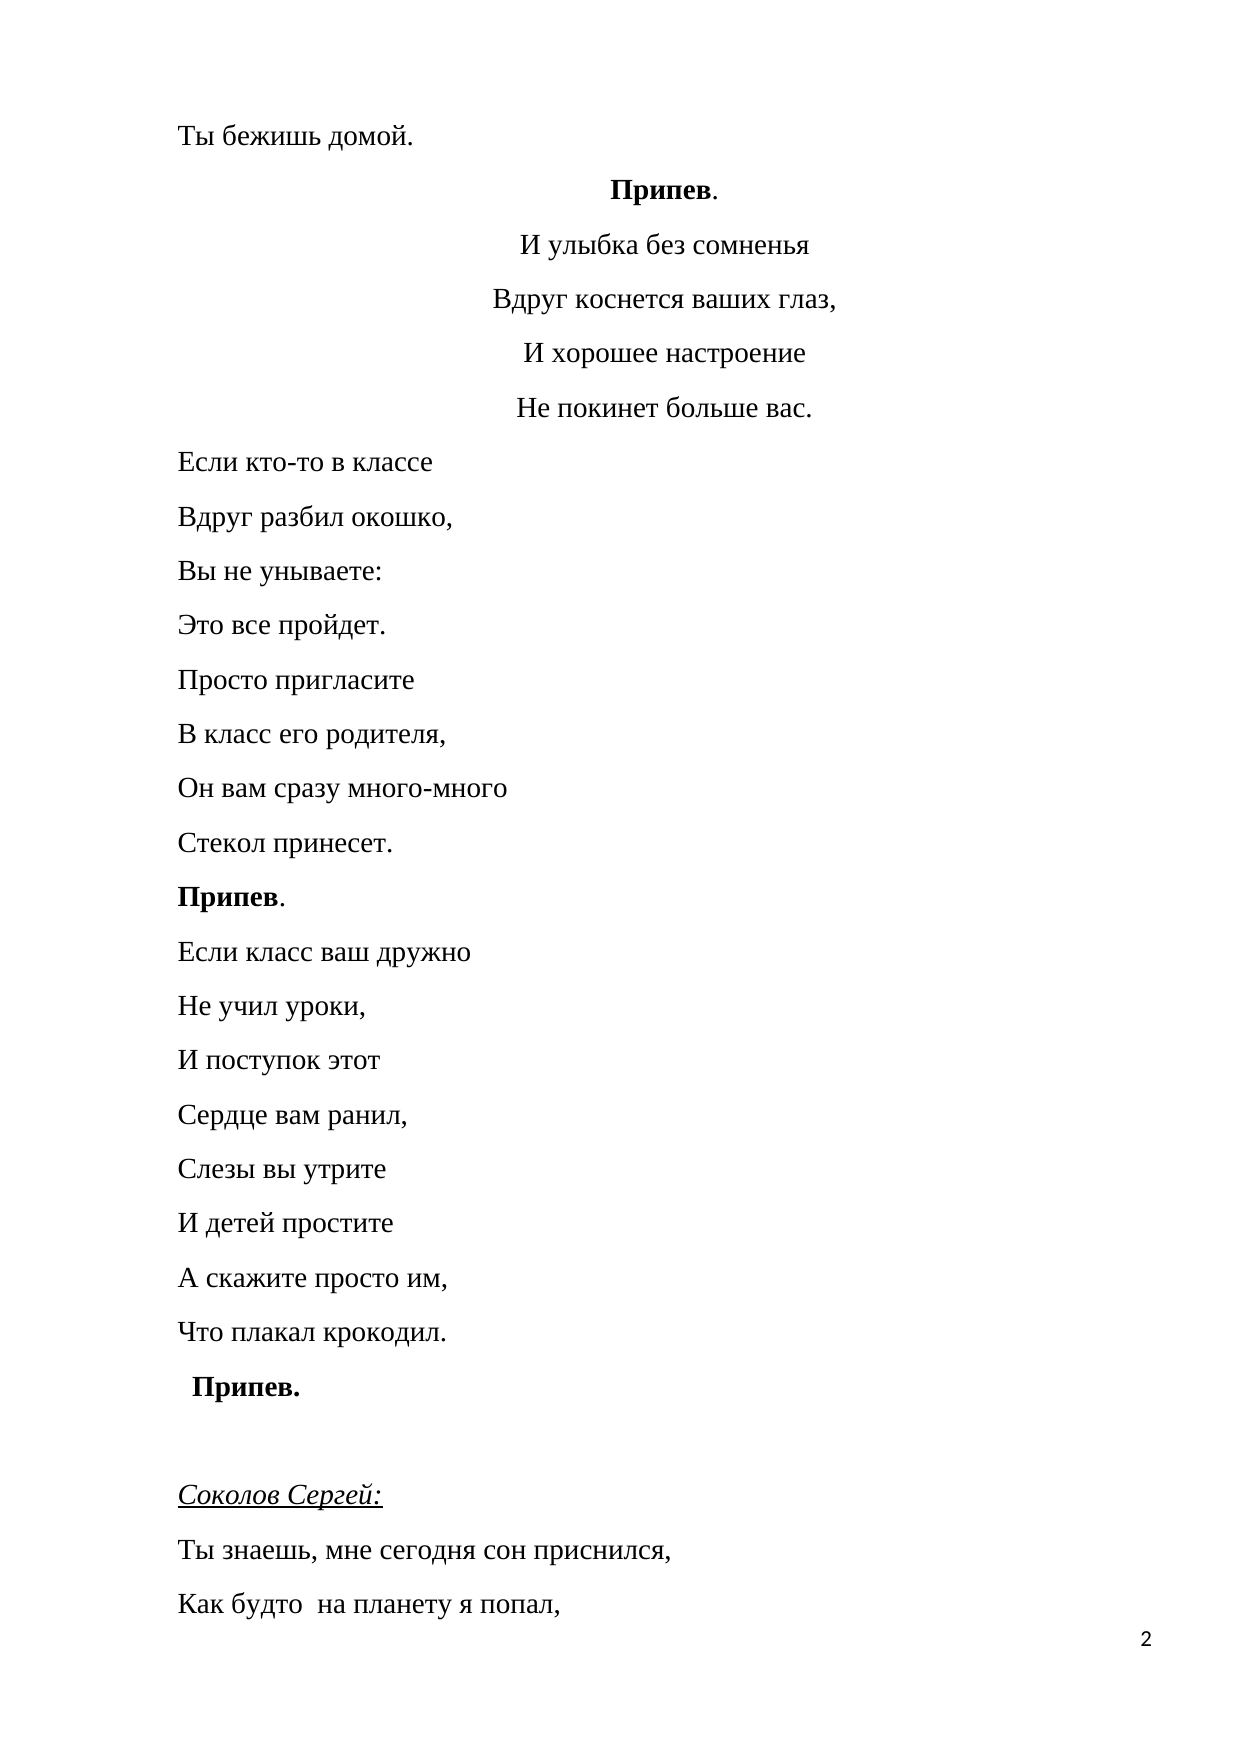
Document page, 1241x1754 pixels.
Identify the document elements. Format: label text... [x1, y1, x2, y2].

text Припев. [177, 172, 1152, 206]
text Это все пройдет. [177, 607, 1152, 641]
text Сердце вам ранил, [177, 1097, 1152, 1130]
text Припев. [177, 879, 1152, 913]
text Припев. [177, 1369, 1152, 1402]
text И улыбка без сомненья [177, 227, 1152, 260]
text Ты знаешь, мне сегодня сон приснился, [177, 1532, 1152, 1565]
text Вдруг коснется ваших глаз, [177, 281, 1152, 315]
text Как будто на планету я попал, [177, 1586, 1152, 1620]
text Не учил уроки, [177, 988, 1152, 1022]
text Если кто-то в классе [177, 444, 1152, 478]
text А скажите просто им, [177, 1260, 1152, 1293]
text Вдруг разбил окошко, [177, 499, 1152, 532]
text Слезы вы утрите [177, 1151, 1152, 1185]
text Соколов Сергей: [177, 1477, 1152, 1511]
text Просто пригласите [177, 662, 1152, 695]
text Что плакал крокодил. [177, 1314, 1152, 1348]
text И детей простите [177, 1206, 1152, 1239]
text Не покинет больше вас. [177, 390, 1152, 423]
text Стекол принесет. [177, 825, 1152, 858]
text Вы не унываете: [177, 553, 1152, 587]
text Он вам сразу много-много [177, 771, 1152, 804]
text Если класс ваш дружно [177, 934, 1152, 967]
text И поступок этот [177, 1042, 1152, 1076]
text В класс его родителя, [177, 716, 1152, 750]
text Ты бежишь домой. [177, 118, 1152, 152]
text И хорошее настроение [177, 336, 1152, 369]
